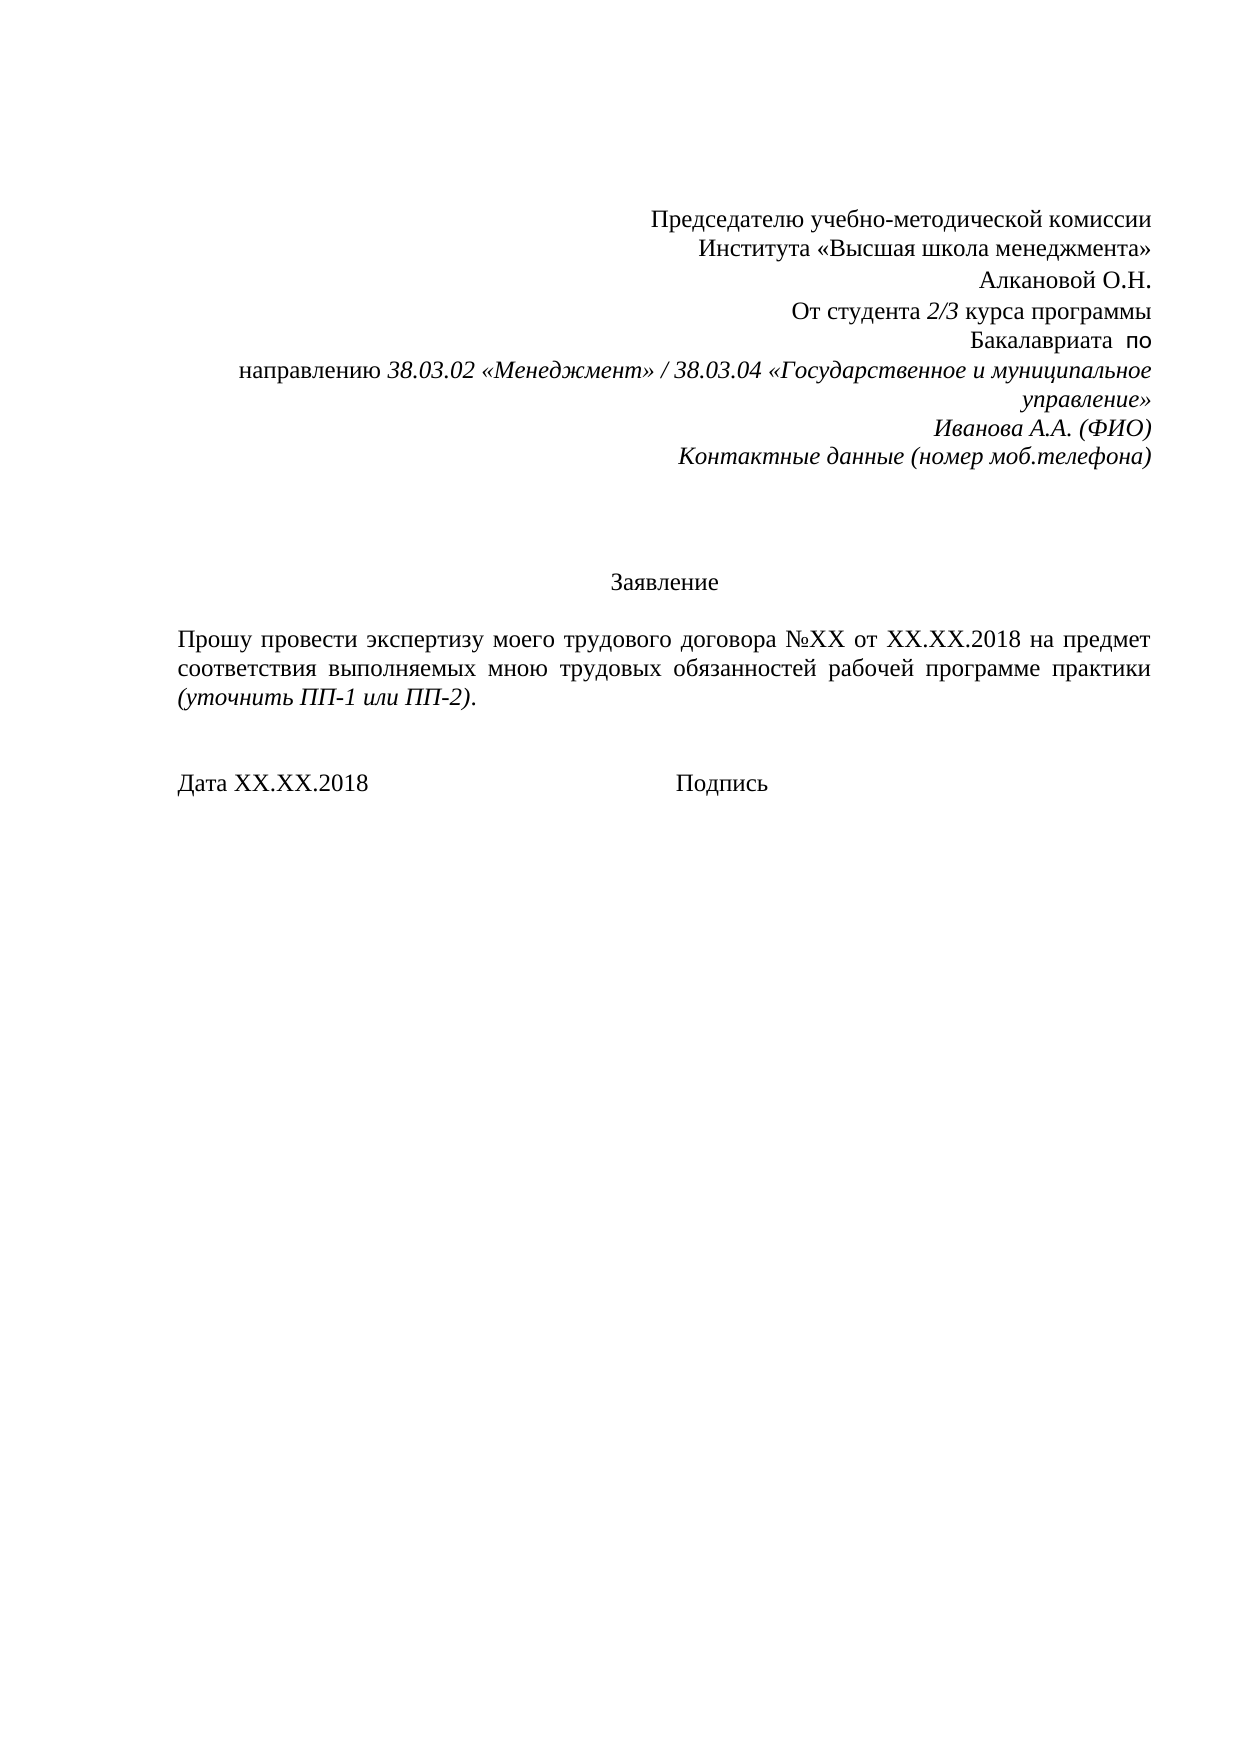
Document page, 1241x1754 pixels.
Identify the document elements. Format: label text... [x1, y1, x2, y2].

text Прошу провести экспертизу моего трудового договора №ХХ от ХХ.ХХ.2018 на предмет соответствия выполняемых мною трудовых обязанностей рабочей программе практики (уточнить ПП-1 или ПП-2). [177, 624, 1152, 711]
text Алкановой О.Н. [177, 262, 1152, 296]
text От студента 2/3 курса программы [177, 296, 1152, 325]
text Бакалавриата по [177, 325, 1152, 355]
table_header Подпись [664, 768, 1163, 826]
text Председателю учебно-методической комиссии [177, 204, 1152, 233]
text Института «Высшая школа менеджмента» [177, 233, 1152, 262]
text Иванова А.А. (ФИО) [177, 413, 1152, 441]
table_header Дата ХХ.ХХ.2018 [166, 768, 664, 826]
text Контактные данные (номер моб.телефона) [177, 441, 1152, 470]
text Заявление [177, 567, 1152, 596]
text направлению 38.03.02 «Менеджмент» / 38.03.04 «Государственное и муниципальное управление» [177, 355, 1152, 413]
